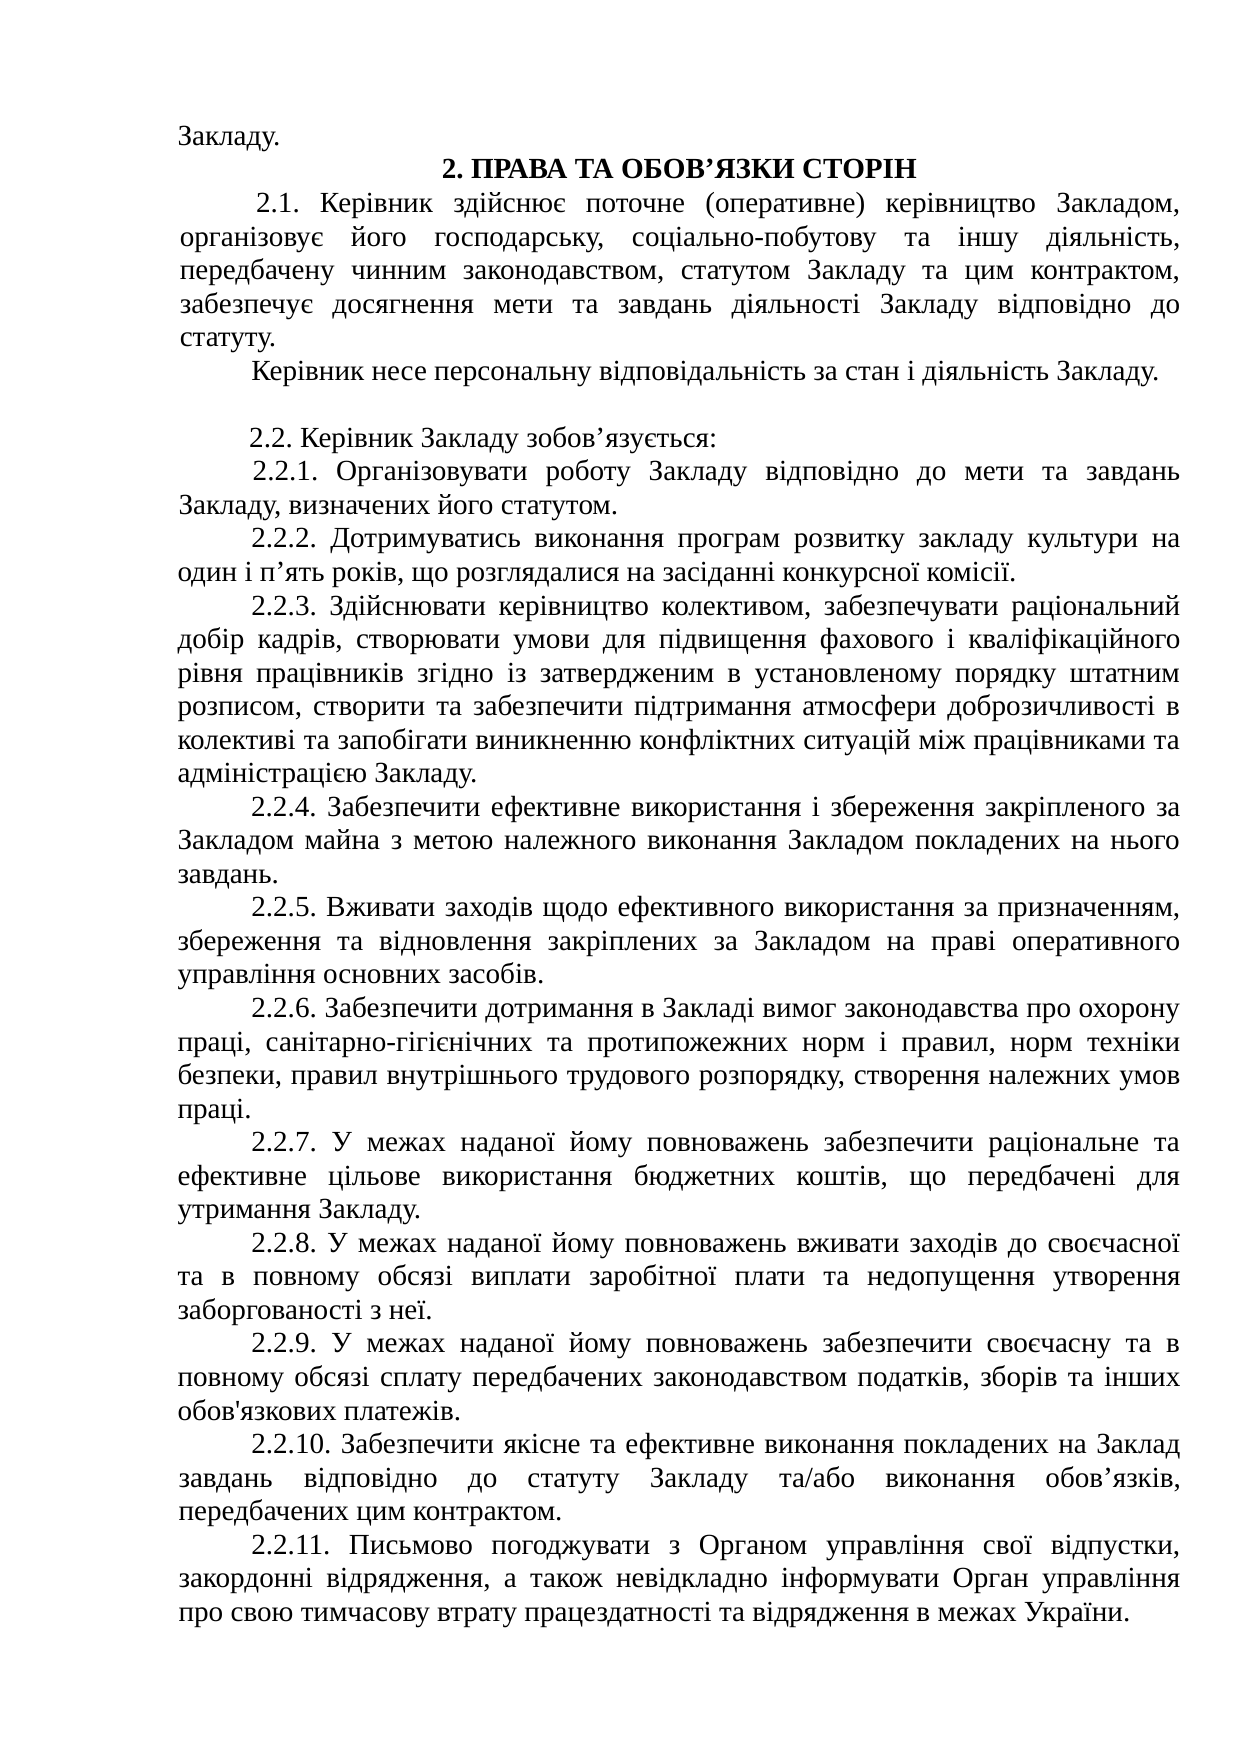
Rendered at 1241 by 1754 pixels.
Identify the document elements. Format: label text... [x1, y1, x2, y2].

text 2.2.4. Забезпечити ефективне використання і збереження закріпленого за Закладом майна з метою належного виконання Закладом покладених на нього завдань. [177, 789, 1181, 889]
text 2.2.8. У межах наданої йому повноважень вживати заходів до своєчасної та в повному обсязі виплати заробітної плати та недопущення утворення заборгованості з неї. [177, 1225, 1181, 1326]
text 2.2.3. Здійснювати керівництво колективом, забезпечувати раціональний добір кадрів, створювати умови для підвищення фахового і кваліфікаційного рівня працівників згідно із затвердженим в установленому порядку штатним розписом, створити та забезпечити підтримання атмосфери доброзичливості в колективі та запобігати виникненню конфліктних ситуацій між працівниками та адміністрацією Закладу. [177, 588, 1181, 789]
text 2.2.11. Письмово погоджувати з Органом управління свої відпустки, закордонні відрядження, а також невідкладно інформувати Орган управління про свою тимчасову втрату працездатності та відрядження в межах України. [178, 1527, 1181, 1628]
text 2.2. Керівник Закладу зобов’язується: [177, 420, 1181, 453]
text 2.2.7. У межах наданої йому повноважень забезпечити раціональне та ефективне цільове використання бюджетних коштів, що передбачені для утримання Закладу. [177, 1124, 1181, 1225]
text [177, 118, 1181, 152]
text Керівник несе персональну відповідальність за стан і діяльність Закладу. [177, 353, 1181, 386]
text 2.2.6. Забезпечити дотримання в Закладі вимог законодавства про охорону праці, санітарно-гігієнічних та протипожежних норм і правил, норм техніки безпеки, правил внутрішнього трудового розпорядку, створення належних умов праці. [177, 990, 1181, 1124]
text 2.2.9. У межах наданої йому повноважень забезпечити своєчасну та в повному обсязі сплату передбачених законодавством податків, зборів та інших обов'язкових платежів. [177, 1326, 1181, 1426]
text 2.2.1. Організовувати роботу Закладу відповідно до мети та завдань Закладу, визначених його статутом. [178, 453, 1181, 521]
text 2.1. Керівник здійснює поточне (оперативне) керівництво Закладом, організовує його господарську, соціально-побутову та іншу діяльність, передбачену чинним законодавством, статутом Закладу та цим контрактом, забезпечує досягнення мети та завдань діяльності Закладу відповідно до статуту. [179, 185, 1181, 353]
text 2. ПРАВА ТА ОБОВ’ЯЗКИ СТОРІН [177, 152, 1181, 185]
text 2.2.5. Вживати заходів щодо ефективного використання за призначенням, збереження та відновлення закріплених за Закладом на праві оперативного управління основних засобів. [177, 889, 1181, 990]
text 2.2.10. Забезпечити якісне та ефективне виконання покладених на Заклад завдань відповідно до статуту Закладу та/або виконання обов’язків, передбачених цим контрактом. [178, 1426, 1181, 1527]
text 2.2.2. Дотримуватись виконання програм розвитку закладу культури на один і п’ять років, що розглядалися на засіданні конкурсної комісії. [177, 521, 1181, 588]
